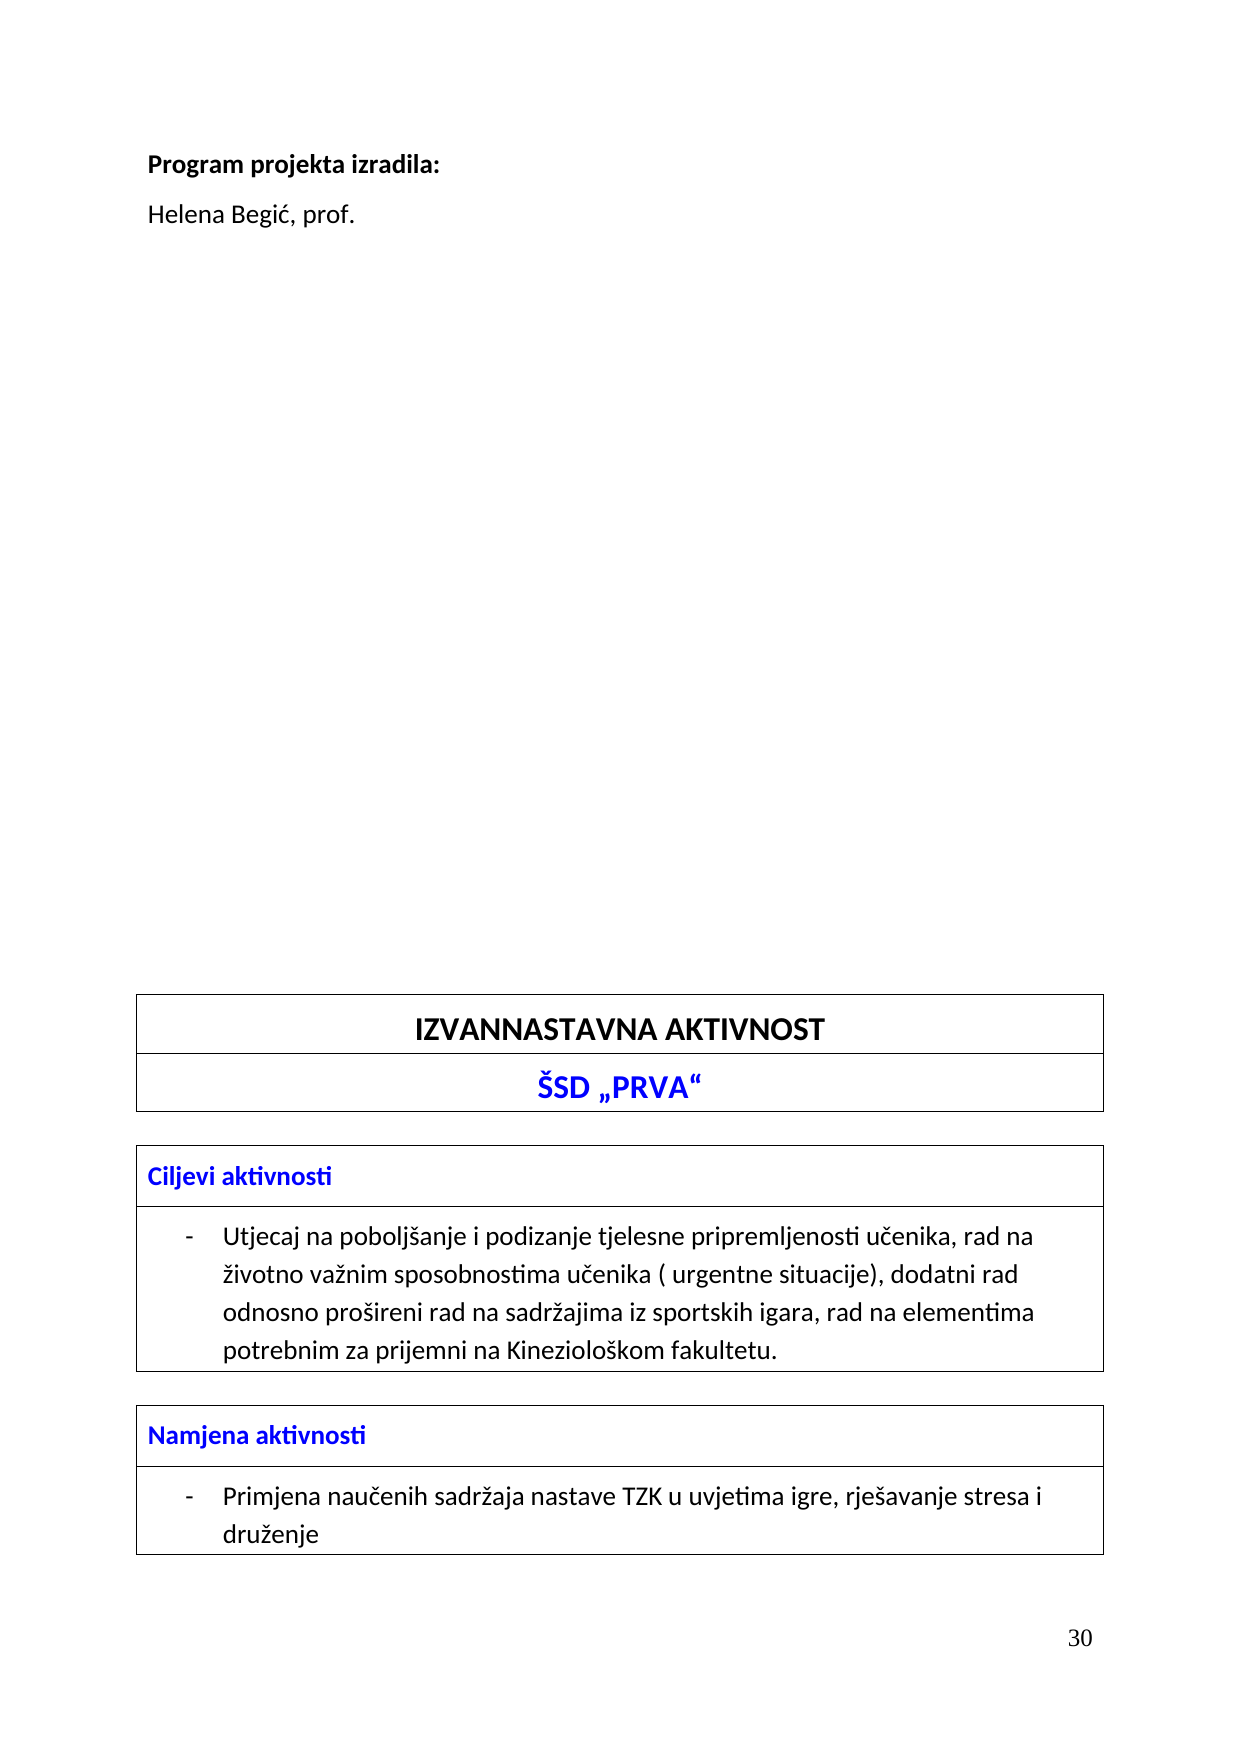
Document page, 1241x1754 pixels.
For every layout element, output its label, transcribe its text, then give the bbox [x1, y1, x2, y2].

table_cell Primjena naučenih sadržaja nastave TZK u uvjetima igre, rješavanje stresa i druženje [137, 1467, 1103, 1554]
table_cell Utjecaj na poboljšanje i podizanje tjelesne pripremljenosti učenika, rad na životno važnim sposobnostima učenika ( urgentne situacije), dodatni rad odnosno prošireni rad na sadržajima iz sportskih igara, rad na elementima potrebnim za prijemni na Kineziološkom fakultetu. [137, 1207, 1103, 1371]
text Helena Begić, prof. [148, 197, 1093, 230]
table_header IZVANNASTAVNA AKTIVNOST [137, 995, 1103, 1053]
table_cell ŠSD „PRVA“ [137, 1054, 1103, 1111]
text Program projekta izradila: [148, 148, 1093, 181]
table_header Ciljevi aktivnosti [137, 1146, 1103, 1206]
table_header Namjena aktivnosti [137, 1406, 1103, 1466]
